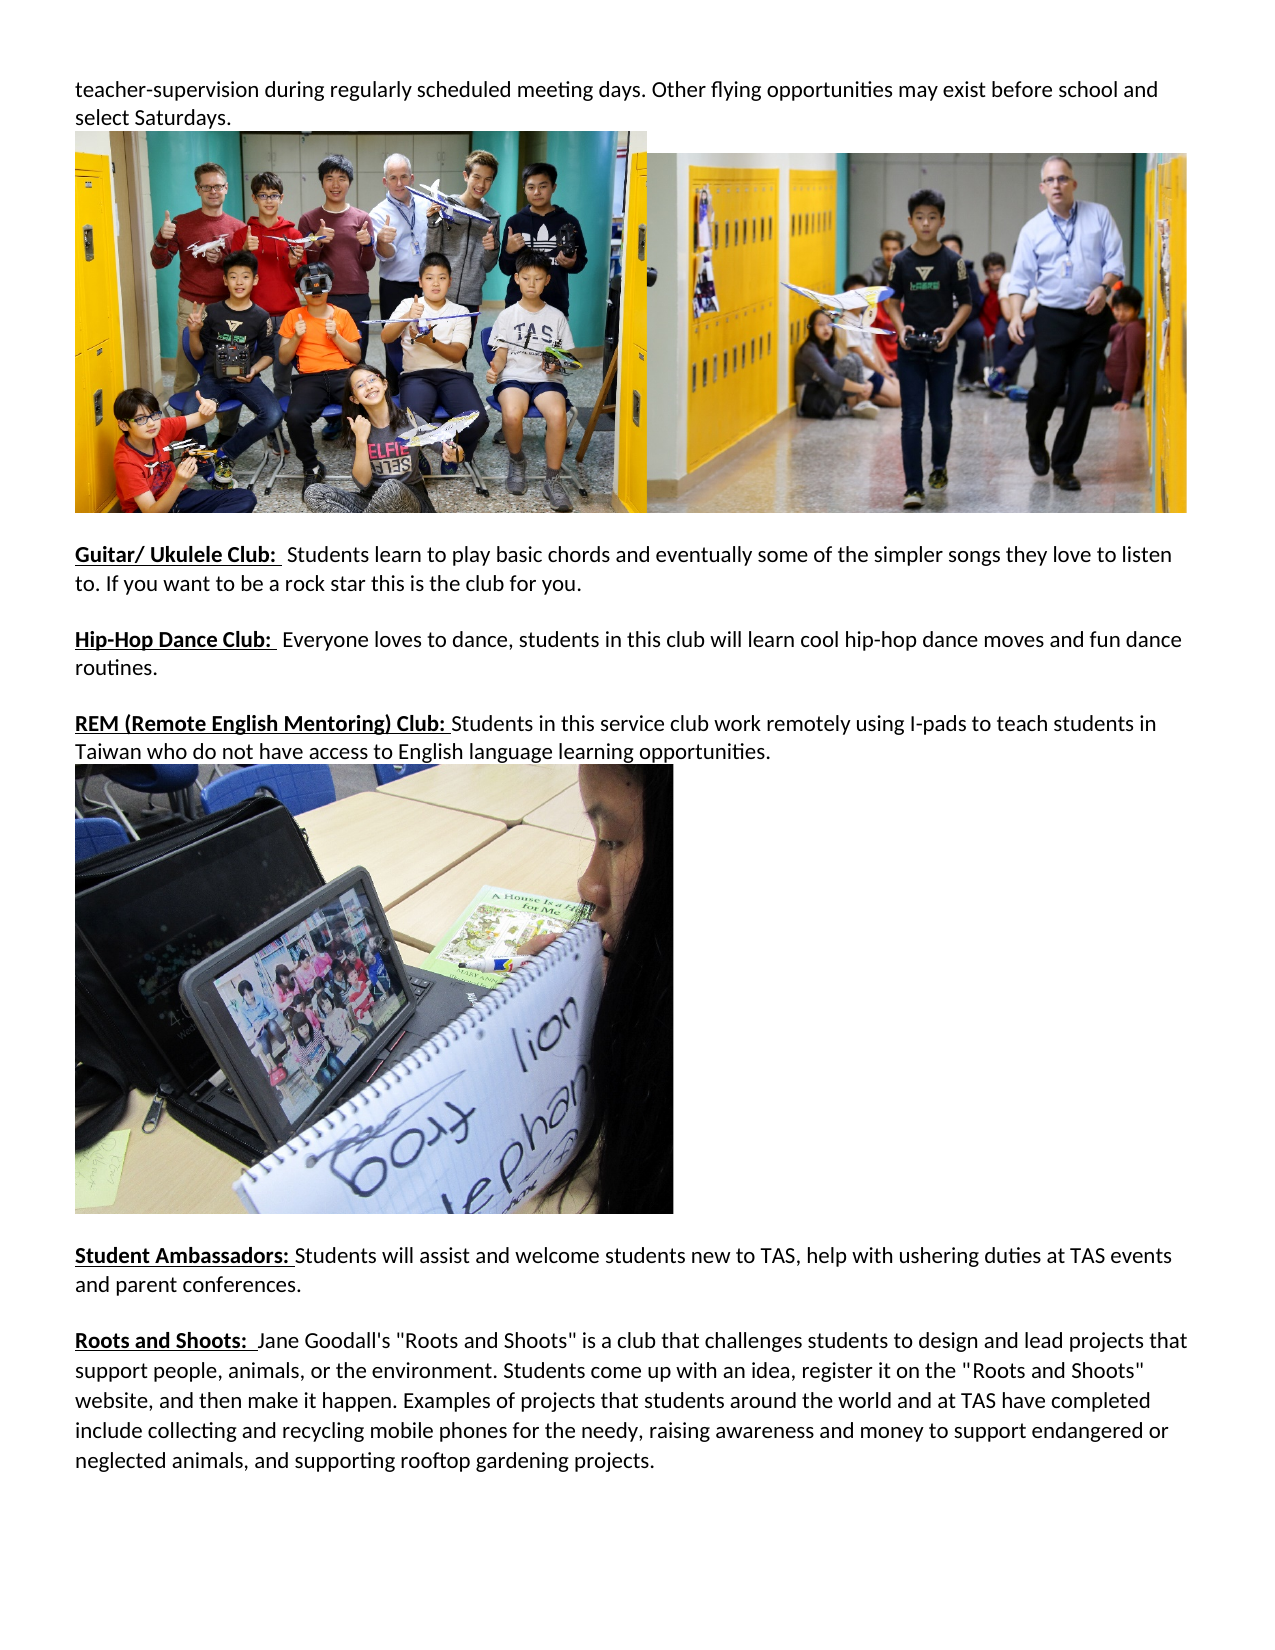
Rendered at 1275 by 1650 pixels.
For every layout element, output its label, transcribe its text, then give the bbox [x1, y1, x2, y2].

text Roots and Shoots: Jane Goodall's "Roots and Shoots" is a club that challenges students to design and lead projects that support people, animals, or the environment. Students come up with an idea, register it on the "Roots and Shoots" website, and then make it happen. Examples of projects that students around the world and at TAS have completed include collecting and recycling mobile phones for the needy, raising awareness and money to support endangered or neglected animals, and supporting rooftop gardening projects. ​ [75, 1326, 1200, 1474]
text REM (Remote English Mentoring) Club: Students in this service club work remotely using I-pads to teach students in Taiwan who do not have access to English language learning opportunities. [75, 709, 1200, 765]
picture [75, 131, 1187, 513]
text Student Ambassadors: Students will assist and welcome students new to TAS, help with ushering duties at TAS events and parent conferences. [75, 1242, 1200, 1298]
text Hip-Hop Dance Club: Everyone loves to dance, students in this club will learn cool hip-hop dance moves and fun dance routines. [75, 625, 1200, 681]
picture [75, 764, 674, 1214]
text Guitar/ Ukulele Club: Students learn to play basic chords and eventually some of the simpler songs they love to listen to. If you want to be a rock star this is the club for you. [75, 541, 1200, 597]
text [75, 75, 1200, 131]
